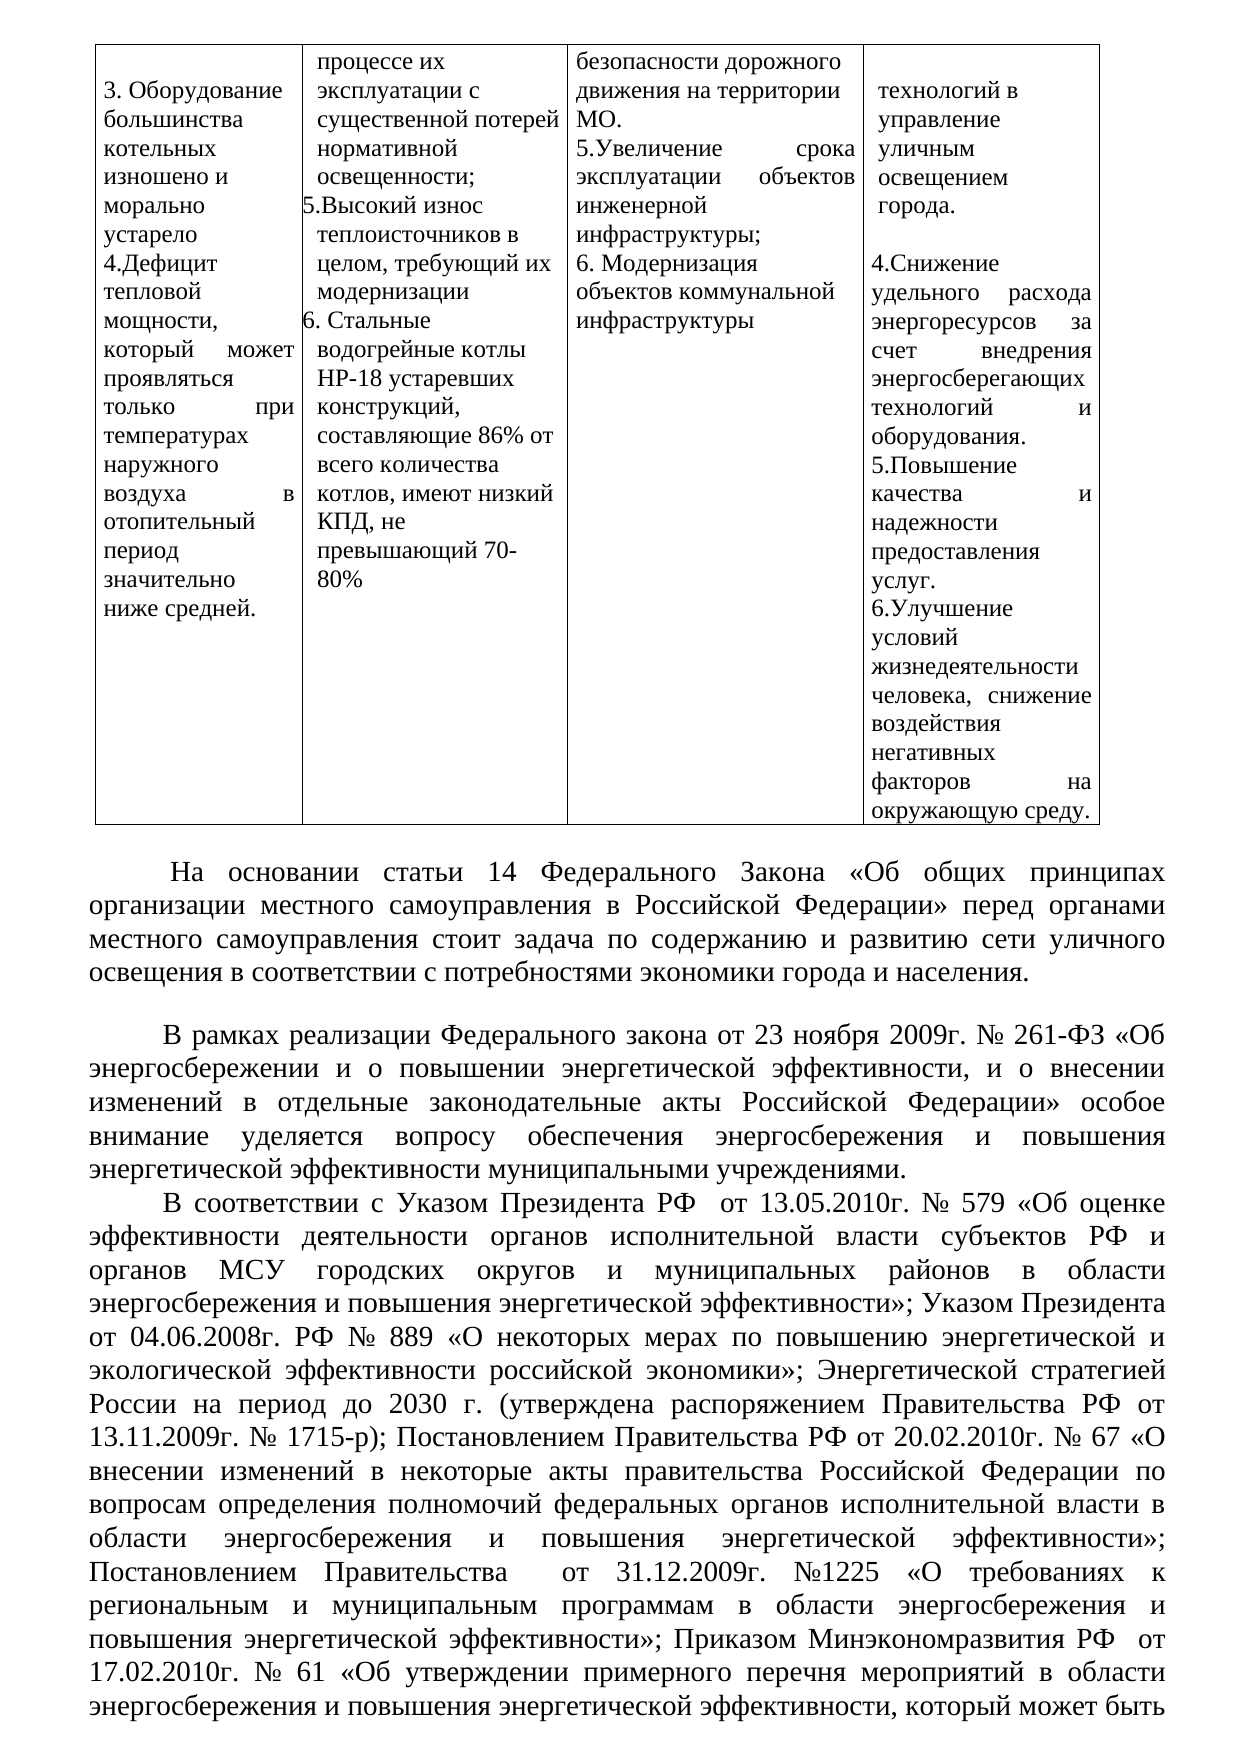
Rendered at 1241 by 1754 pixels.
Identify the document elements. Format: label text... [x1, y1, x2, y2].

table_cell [303, 45, 567, 823]
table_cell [96, 45, 302, 823]
text В рамках реализации Федерального закона от 23 ноября 2009г. № 261-ФЗ «Об энергосбережении и о повышении энергетической эффективности, и о внесении изменений в отдельные законодательные акты Российской Федерации» особое внимание уделяется вопросу обеспечения энергосбережения и повышения энергетической эффективности муниципальными учреждениями. [89, 1017, 1166, 1185]
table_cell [568, 45, 863, 823]
text На основании статьи 14 Федерального Закона «Об общих принципах организации местного самоуправления в Российской Федерации» перед органами местного самоуправления стоит задача по содержанию и развитию сети уличного освещения в соответствии с потребностями экономики города и населения. [89, 854, 1166, 988]
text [89, 1185, 1166, 1721]
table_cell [864, 45, 1099, 823]
